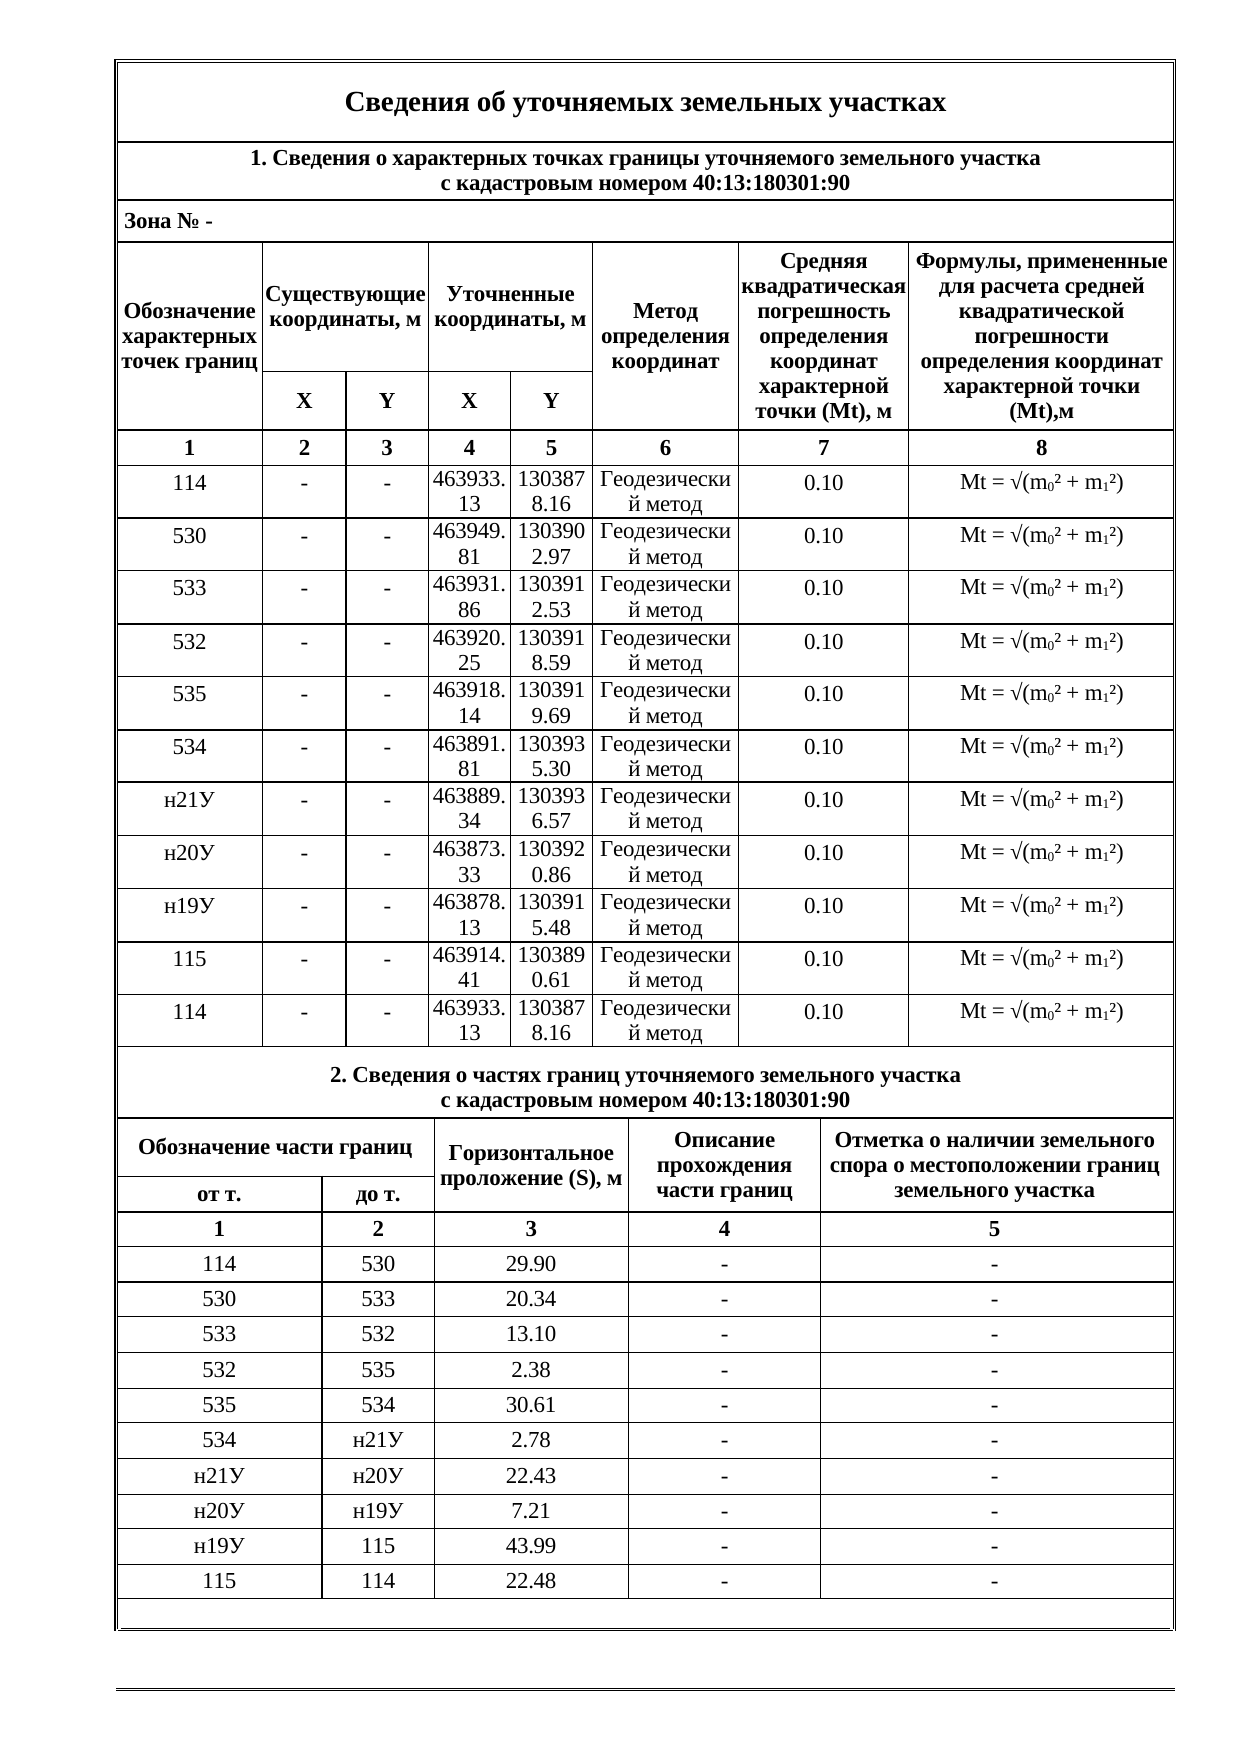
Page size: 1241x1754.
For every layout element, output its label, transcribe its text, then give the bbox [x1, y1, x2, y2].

table_cell 43.99 [435, 1529, 628, 1563]
table_cell Геодезический метод [593, 889, 738, 941]
table_cell 2 [323, 1213, 434, 1246]
table_cell [909, 499, 1173, 517]
table_cell 1303919.69 [511, 677, 592, 729]
table_cell 22.43 [435, 1459, 628, 1493]
table_cell [118, 817, 262, 835]
table_cell 530 [118, 519, 262, 553]
table_cell 4 [629, 1213, 820, 1246]
table_cell Геодезический метод [593, 836, 738, 887]
table_cell 535 [118, 677, 262, 711]
table_cell 532 [118, 625, 262, 659]
table_cell [909, 553, 1173, 569]
table_cell - [263, 625, 345, 659]
table_cell [263, 923, 345, 941]
table_cell 114 [118, 466, 262, 499]
table_cell [347, 764, 428, 781]
table_cell 463889.34 [429, 783, 510, 835]
table_cell 535 [118, 1389, 321, 1422]
table_cell 0.10 [739, 889, 908, 923]
table_cell [909, 605, 1173, 623]
table_cell 1303890.61 [511, 943, 592, 993]
table_cell [909, 764, 1173, 781]
table_cell [909, 976, 1173, 993]
table_cell Mt = √(m0² + m1²) [909, 995, 1173, 1029]
table_cell [1169, 1119, 1173, 1176]
table_cell [263, 764, 345, 781]
table_cell 463878.13 [429, 889, 510, 941]
table_cell [118, 711, 262, 729]
table_cell [347, 553, 428, 569]
table_cell Описание прохождения части границ [629, 1119, 820, 1211]
table_cell [909, 711, 1173, 729]
table_cell 1303902.97 [511, 519, 592, 569]
table_cell [1169, 1389, 1173, 1422]
table_cell [909, 659, 1173, 676]
table_cell - [347, 995, 428, 1029]
table_cell 3 [435, 1213, 628, 1246]
table_cell - [821, 1529, 1168, 1563]
table_cell 463933.13 [429, 466, 510, 517]
table_cell [347, 605, 428, 623]
table_cell 22.48 [435, 1565, 628, 1598]
table_cell н20У [118, 1495, 321, 1528]
table_cell 530 [118, 1283, 321, 1316]
table_cell [739, 605, 908, 623]
table_cell [1169, 1423, 1173, 1458]
table_cell - [263, 466, 345, 499]
table_cell [909, 870, 1173, 887]
table_cell Геодезический метод [593, 943, 738, 993]
table_cell [739, 659, 908, 676]
table_cell 5 [511, 431, 592, 465]
table_cell 7 [739, 431, 908, 465]
table_cell [1169, 1317, 1173, 1352]
table_cell [118, 553, 262, 569]
table_cell [116, 1628, 1174, 1687]
table_cell 1 [118, 431, 262, 465]
table_cell - [263, 519, 345, 553]
table_cell [347, 711, 428, 729]
table_cell [263, 1029, 345, 1046]
table_cell 3 [347, 431, 428, 465]
table_cell Mt = √(m0² + m1²) [909, 783, 1173, 817]
table_cell [118, 1599, 1173, 1628]
table_cell [1169, 1459, 1173, 1493]
table_cell [263, 499, 345, 517]
table_cell [263, 553, 345, 569]
table_cell [1169, 1353, 1173, 1387]
table_cell 4 [429, 431, 510, 465]
table_cell - [629, 1529, 820, 1563]
table_cell н19У [118, 889, 262, 923]
table_cell [739, 711, 908, 729]
table_cell 1 [118, 1213, 321, 1246]
table_cell - [629, 1459, 820, 1493]
table_cell 115 [118, 943, 262, 976]
table_cell Mt = √(m0² + m1²) [909, 889, 1173, 923]
table_cell до т. [323, 1177, 434, 1211]
table_cell Геодезический метод [593, 625, 738, 676]
table_cell [1169, 1213, 1173, 1246]
table_cell 30.61 [435, 1389, 628, 1422]
table_cell Отметка о наличии земельного спора о местоположении границ земельного участка [821, 1119, 1168, 1211]
table_cell 0.10 [739, 571, 908, 605]
table_cell 0.10 [739, 995, 908, 1029]
table_cell 115 [118, 1565, 321, 1598]
table_cell 114 [118, 995, 262, 1029]
table_cell Mt = √(m0² + m1²) [909, 677, 1173, 711]
table_cell 463918.14 [429, 677, 510, 729]
table_cell [118, 976, 262, 993]
table_cell 534 [118, 1423, 321, 1458]
table_cell 115 [323, 1529, 434, 1563]
table_cell - [347, 836, 428, 869]
table_cell - [263, 889, 345, 923]
table_cell н21У [118, 1459, 321, 1493]
table_cell 2.38 [435, 1353, 628, 1387]
table_cell н20У [323, 1459, 434, 1493]
table_cell 0.10 [739, 625, 908, 659]
table_cell Метод определения координат [593, 243, 738, 429]
table_cell Обозначение части границ [118, 1119, 434, 1176]
table_cell 533 [323, 1283, 434, 1316]
table_cell 0.10 [739, 731, 908, 763]
table_cell - [821, 1247, 1168, 1281]
table_cell 29.90 [435, 1247, 628, 1281]
table_cell Существующие координаты, м [263, 243, 428, 371]
table_cell - [347, 943, 428, 976]
table_cell Геодезический метод [593, 731, 738, 781]
table_cell - [821, 1495, 1168, 1528]
table_cell 532 [323, 1317, 434, 1352]
table_cell - [347, 519, 428, 553]
table_cell [118, 499, 262, 517]
table_cell Геодезический метод [593, 571, 738, 623]
table_cell 534 [118, 731, 262, 763]
table_cell 1303936.57 [511, 783, 592, 835]
table_cell 463891.81 [429, 731, 510, 781]
table_cell [347, 1029, 428, 1046]
table_cell 533 [118, 571, 262, 605]
table_cell [118, 659, 262, 676]
table_cell - [263, 677, 345, 711]
table_cell 1. Сведения о характерных точках границы уточняемого земельного участка с кадастровым номером 40:13:180301:90 [118, 143, 1173, 199]
table_cell [1169, 1176, 1173, 1211]
table_cell [909, 923, 1173, 941]
table_cell 1303935.30 [511, 731, 592, 781]
table_cell [347, 870, 428, 887]
table_cell [739, 499, 908, 517]
table_cell Mt = √(m0² + m1²) [909, 571, 1173, 605]
table_cell - [629, 1565, 820, 1598]
table_cell Геодезический метод [593, 995, 738, 1046]
table_cell - [347, 625, 428, 659]
table_cell 463873.33 [429, 836, 510, 887]
table_cell - [629, 1283, 820, 1316]
table_cell [118, 1047, 1173, 1058]
table_cell [1169, 1247, 1173, 1281]
table_cell 1303912.53 [511, 571, 592, 623]
table_cell X [263, 372, 345, 429]
table_cell 13.10 [435, 1317, 628, 1352]
table_cell Mt = √(m0² + m1²) [909, 519, 1173, 553]
table_cell 1303878.16 [511, 466, 592, 517]
table_cell 0.10 [739, 943, 908, 976]
table_cell - [629, 1353, 820, 1387]
table_cell - [821, 1353, 1168, 1387]
table_cell - [821, 1283, 1168, 1316]
table_cell - [263, 783, 345, 817]
table_cell [347, 976, 428, 993]
table_cell - [629, 1317, 820, 1352]
table_cell [118, 201, 122, 241]
table_cell н19У [323, 1495, 434, 1528]
table_cell [118, 923, 262, 941]
table_cell 114 [323, 1565, 434, 1598]
table_cell Сведения об уточняемых земельных участках [118, 63, 1173, 141]
table_cell от т. [118, 1177, 321, 1211]
table_cell Обозначение характерных точек границ [118, 243, 262, 429]
table_cell 7.21 [435, 1495, 628, 1528]
table_cell 114 [118, 1247, 321, 1281]
table_cell Средняя квадратическая погрешность определения координат характерной точки (Mt), м [739, 243, 908, 429]
table_cell [1169, 1495, 1173, 1528]
table_cell - [821, 1565, 1168, 1598]
table_cell 1303920.86 [511, 836, 592, 887]
table_cell 8 [909, 431, 1173, 465]
table_cell 6 [593, 431, 738, 465]
table_cell [347, 923, 428, 941]
table_cell Mt = √(m0² + m1²) [909, 731, 1173, 763]
table_cell [1169, 1565, 1173, 1598]
table_cell 463931.86 [429, 571, 510, 623]
table_cell - [821, 1389, 1168, 1422]
table_cell Mt = √(m0² + m1²) [909, 466, 1173, 499]
table_cell [1169, 1283, 1173, 1316]
table_cell [263, 605, 345, 623]
table_cell X [429, 372, 510, 429]
table_cell [739, 923, 908, 941]
table_cell - [629, 1389, 820, 1422]
table_cell 1303878.16 [511, 995, 592, 1046]
table_cell Геодезический метод [593, 519, 738, 569]
table_cell - [629, 1247, 820, 1281]
table_cell 5 [821, 1213, 1168, 1246]
table_cell - [263, 943, 345, 976]
table_cell - [347, 677, 428, 711]
table_cell [739, 870, 908, 887]
table_cell [118, 870, 262, 887]
table_cell [739, 764, 908, 781]
table_cell [263, 817, 345, 835]
table_cell Формулы, примененные для расчета средней квадратической погрешности определения координат характерной точки (Mt),м [909, 243, 1173, 429]
table_cell Mt = √(m0² + m1²) [909, 625, 1173, 659]
table_cell н19У [118, 1529, 321, 1563]
table_cell [118, 764, 262, 781]
table_cell Y [511, 372, 592, 429]
table_cell н21У [118, 783, 262, 817]
table_cell 533 [118, 1317, 321, 1352]
table_cell 534 [323, 1389, 434, 1422]
table_cell Геодезический метод [593, 466, 738, 517]
table_cell 0.10 [739, 836, 908, 869]
table_cell 0.10 [739, 519, 908, 553]
table_cell [909, 817, 1173, 835]
table_cell 0.10 [739, 466, 908, 499]
table_cell - [821, 1423, 1168, 1458]
table_cell [1169, 1529, 1173, 1563]
table_cell [118, 1029, 262, 1046]
table_cell - [263, 571, 345, 605]
table_cell 463949.81 [429, 519, 510, 569]
table_cell [347, 659, 428, 676]
table_cell Зона № - [122, 201, 1173, 241]
table_cell - [263, 995, 345, 1029]
table_cell [739, 817, 908, 835]
table_cell Уточненные координаты, м [429, 243, 592, 371]
table_cell 1303918.59 [511, 625, 592, 676]
table_cell 532 [118, 1353, 321, 1387]
table_cell Горизонтальное проложение (S), м [435, 1119, 628, 1211]
table_cell Геодезический метод [593, 677, 738, 729]
table_cell - [629, 1495, 820, 1528]
table_cell - [347, 783, 428, 817]
table_cell [347, 499, 428, 517]
table_cell 2 [263, 431, 345, 465]
table_cell 463920.25 [429, 625, 510, 676]
table_cell [118, 605, 262, 623]
table_cell Геодезический метод [593, 783, 738, 835]
table_cell 2.78 [435, 1423, 628, 1458]
table_cell 20.34 [435, 1283, 628, 1316]
table_cell - [347, 889, 428, 923]
table_cell - [263, 731, 345, 763]
table_cell 0.10 [739, 677, 908, 711]
table_cell 535 [323, 1353, 434, 1387]
table_cell Mt = √(m0² + m1²) [909, 836, 1173, 869]
table_cell - [821, 1317, 1168, 1352]
table_cell 530 [323, 1247, 434, 1281]
table_cell н21У [323, 1423, 434, 1458]
table_cell Y [347, 372, 428, 429]
table_cell 0.10 [739, 783, 908, 817]
table_cell 463914.41 [429, 943, 510, 993]
table_cell [739, 976, 908, 993]
table_cell Mt = √(m0² + m1²) [909, 943, 1173, 976]
table_cell 2. Сведения о частях границ уточняемого земельного участка с кадастровым номером 40:13:180301:90 [118, 1058, 1173, 1117]
table_cell [263, 870, 345, 887]
table_cell [909, 1029, 1173, 1046]
table_cell 1303915.48 [511, 889, 592, 941]
table_cell [263, 711, 345, 729]
table_cell [739, 1029, 908, 1046]
table_cell [347, 817, 428, 835]
table_cell - [347, 466, 428, 499]
table_cell - [347, 731, 428, 763]
table_cell [263, 976, 345, 993]
table_cell - [821, 1459, 1168, 1493]
table_cell н20У [118, 836, 262, 869]
table_cell - [629, 1423, 820, 1458]
table_cell [739, 553, 908, 569]
table_cell 463933.13 [429, 995, 510, 1046]
table_cell - [263, 836, 345, 869]
table_cell - [347, 571, 428, 605]
table_cell [263, 659, 345, 676]
